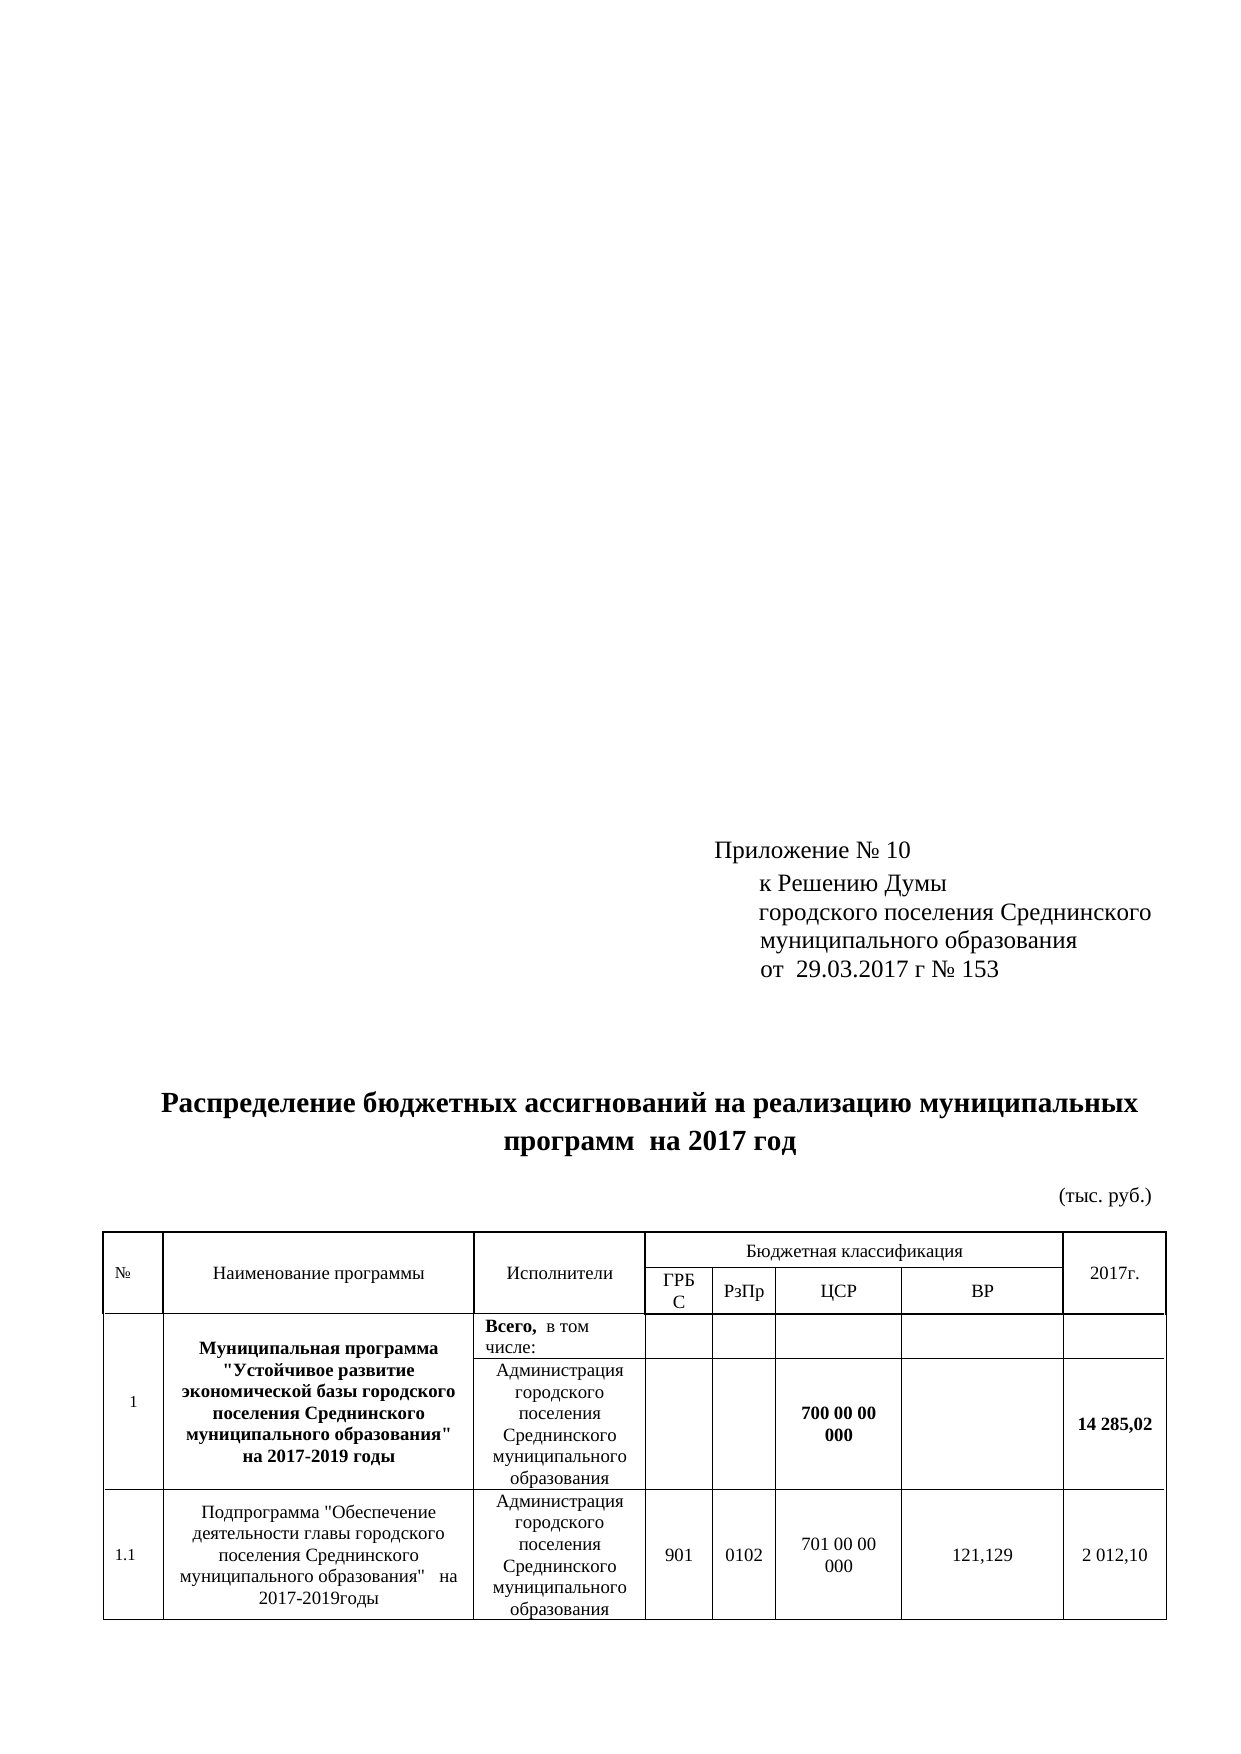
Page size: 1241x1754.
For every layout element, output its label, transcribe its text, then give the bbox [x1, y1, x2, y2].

text от 29.03.2017 г № 153 [148, 954, 1152, 983]
table_cell [646, 1359, 712, 1489]
table_cell [713, 1359, 775, 1489]
table_cell 14 285,02 [1064, 1358, 1166, 1489]
text городского поселения Среднинского [148, 897, 1152, 925]
text к Решению Думы [148, 868, 1152, 897]
table_cell ЦСР [776, 1268, 901, 1312]
table_cell Подпрограмма "Обеспечение деятельности главы городского поселения Среднинского муниципального образования" на 2017-2019годы [164, 1490, 473, 1619]
table_cell 121,129 [902, 1490, 1063, 1619]
table_header Наименование программы [164, 1233, 473, 1312]
table_cell Всего, в том числе: [474, 1314, 645, 1358]
text (тыс. руб.) [148, 1183, 1152, 1207]
table_cell 1 [104, 1314, 163, 1489]
table_cell 1.1 [104, 1490, 163, 1619]
table_cell [1064, 1313, 1166, 1358]
table_cell 700 00 00 000 [776, 1359, 901, 1489]
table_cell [474, 1490, 645, 1619]
table_cell 901 [646, 1490, 712, 1619]
table_cell [713, 1315, 775, 1358]
text муниципального образования [148, 925, 1152, 954]
table_cell Муниципальная программа "Устойчивое развитие экономической базы городского поселения Среднинского муниципального образования" на 2017-2019 годы [164, 1314, 473, 1489]
table_cell 2 012,10 [1064, 1489, 1166, 1619]
table_cell [902, 1315, 1063, 1358]
table_cell [902, 1359, 1063, 1489]
table_cell [646, 1315, 712, 1358]
table_header Бюджетная классификация [646, 1233, 1062, 1267]
table_header 2017г. [1064, 1233, 1165, 1312]
table_header Исполнители [475, 1233, 644, 1312]
text Распределение бюджетных ассигнований на реализацию муниципальных программ на 2017 год [148, 1085, 1152, 1157]
table_cell ГРБС [646, 1268, 712, 1312]
table_cell РзПр [713, 1268, 775, 1312]
table_cell 701 00 00 000 [776, 1490, 901, 1619]
text Приложение № 10 [148, 835, 1152, 863]
table_header № [104, 1233, 162, 1312]
table_cell ВР [902, 1268, 1062, 1312]
table_cell Администрация городского поселения Среднинского муниципального образования [474, 1359, 645, 1489]
table_cell 0102 [713, 1490, 775, 1619]
table_cell [776, 1315, 901, 1358]
